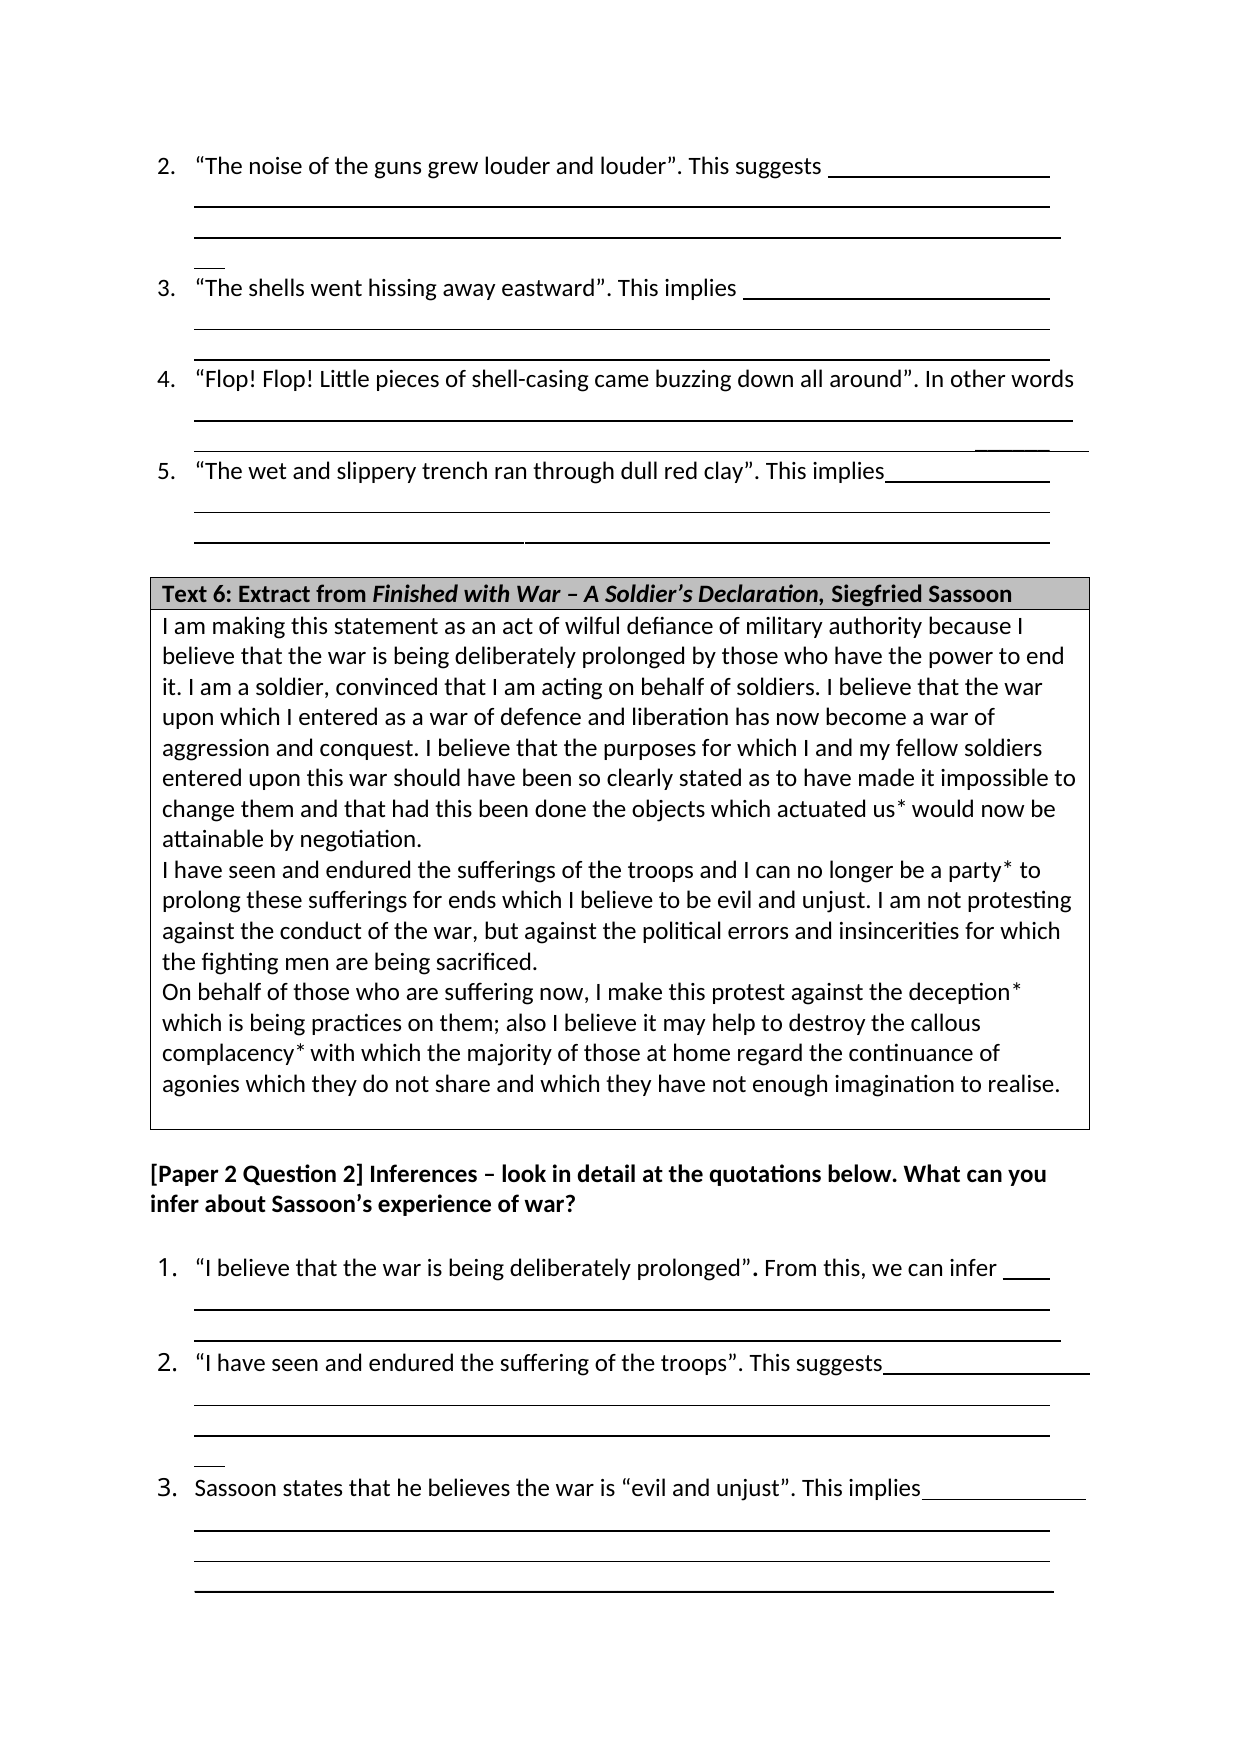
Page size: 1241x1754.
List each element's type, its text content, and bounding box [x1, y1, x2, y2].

list “The noise of the guns grew louder and louder”. This suggests [157, 150, 1090, 272]
list “Flop! Flop! Little pieces of shell-casing came buzzing down all around”. In other words ______ [157, 364, 1090, 455]
table_header Text 6: Extract from Finished with War – A Soldier’s Declaration, Siegfried Sassoon [151, 578, 1089, 609]
text [Paper 2 Question 2] Inferences – look in detail at the quotations below. What can you infer about Sassoon’s experience of war? [150, 1158, 1090, 1219]
list _____________________________________________________________________ [194, 1565, 1090, 1596]
list “The shells went hissing away eastward”. This implies [157, 272, 1090, 364]
table_cell I am making this statement as an act of wilful defiance of military authority because I believe that the war is being deliberately prolonged by those who have the power to end it. I am a soldier, convinced that I am acting on behalf of soldiers. I believe that the war upon which I entered as a war of defence and liberation has now become a war of aggression and conquest. I believe that the purposes for which I and my fellow soldiers entered upon this war should have been so clearly stated as to have made it impossible to change them and that had this been done the objects which actuated us* would now be attainable by negotiation. I have seen and endured the sufferings of the troops and I can no longer be a party* to prolong these sufferings for ends which I believe to be evil and unjust. I am not protesting against the conduct of the war, but against the political errors and insincerities for which the fighting men are being sacrificed. On behalf of those who are suffering now, I make this protest against the deception* which is being practices on them; also I believe it may help to destroy the callous complacency* with which the majority of those at home regard the continuance of agonies which they do not share and which they have not enough imagination to realise. [151, 610, 1089, 1129]
list “The wet and slippery trench ran through dull red clay”. This implies [157, 455, 1090, 547]
list “I have seen and endured the suffering of the troops”. This suggests [157, 1344, 1090, 1470]
list “I believe that the war is being deliberately prolonged”. From this, we can infer [157, 1249, 1090, 1344]
list Sassoon states that he believes the war is “evil and unjust”. This implies [157, 1470, 1090, 1565]
